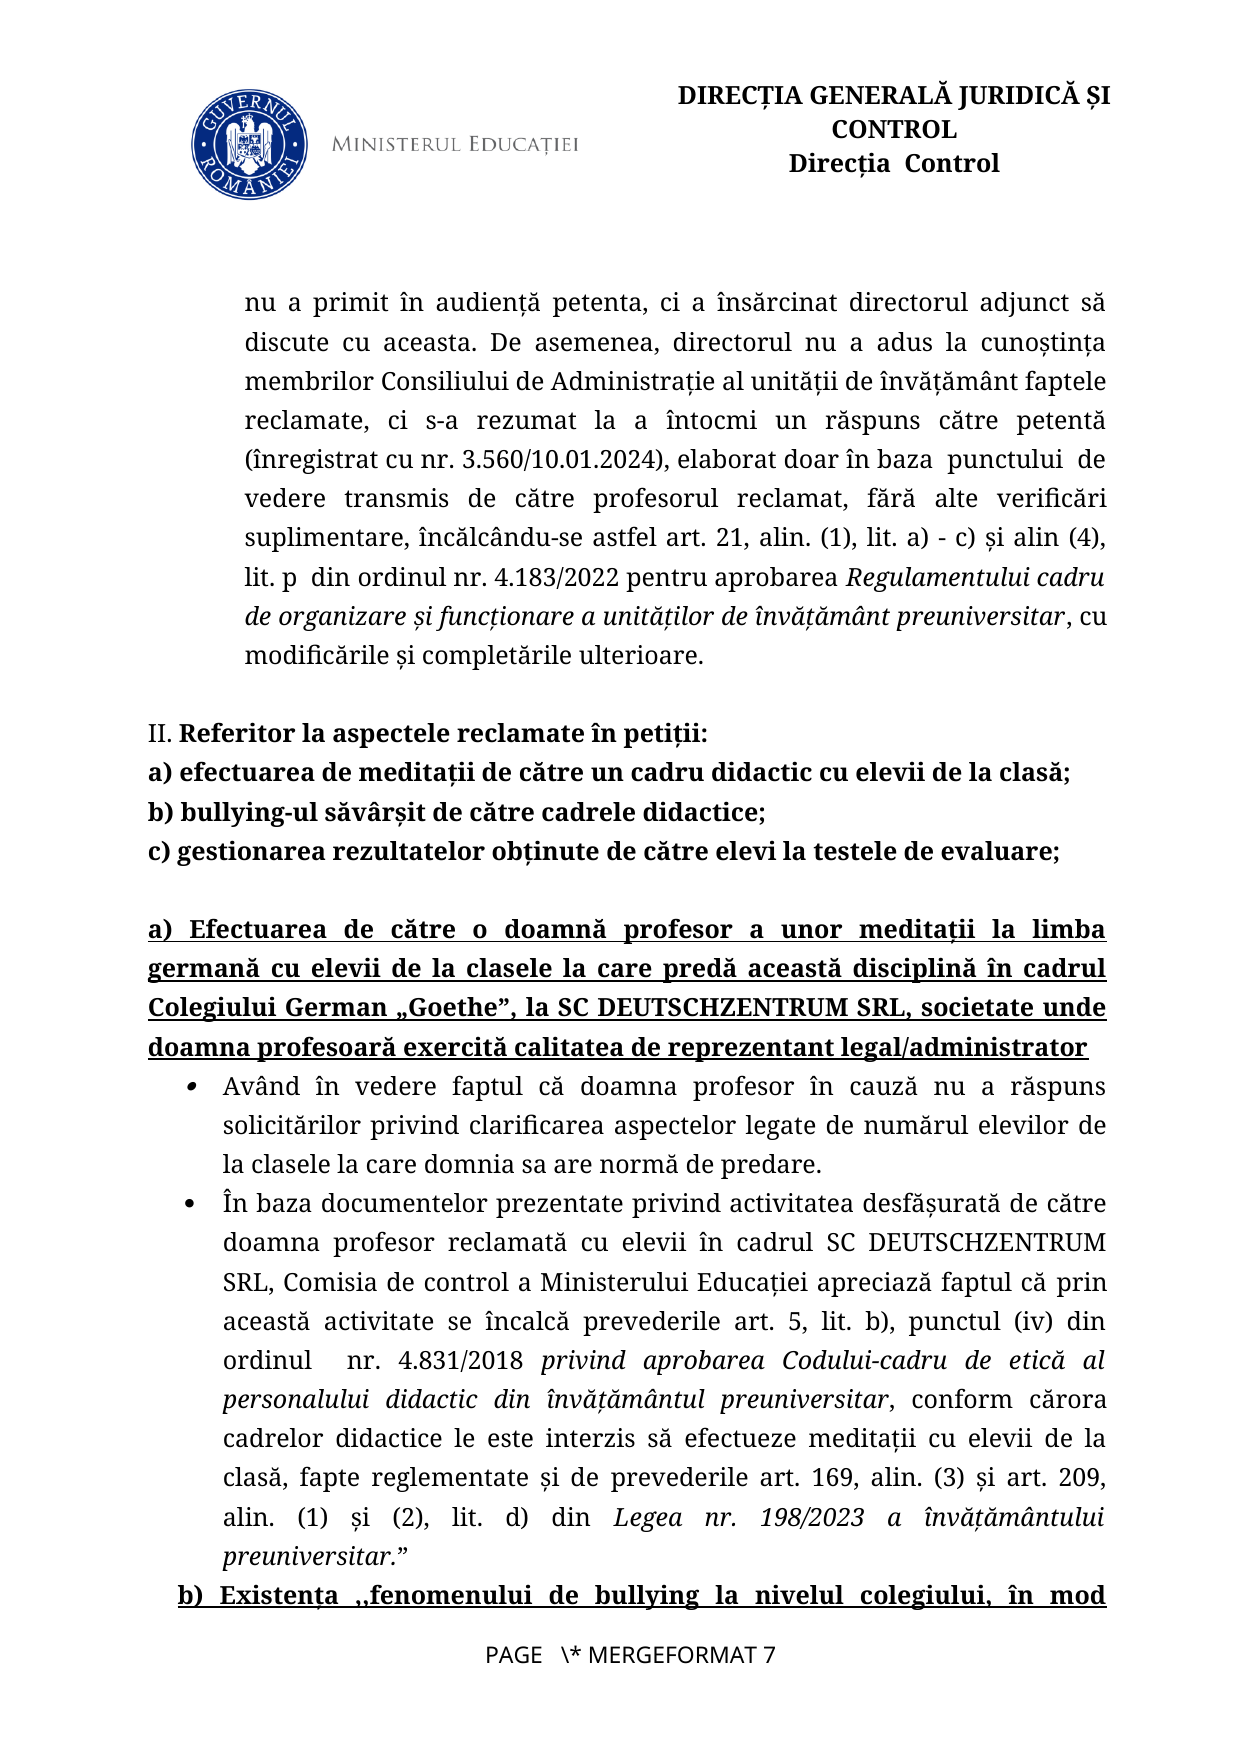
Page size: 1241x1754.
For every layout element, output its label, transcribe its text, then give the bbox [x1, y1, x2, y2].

picture [189, 87, 581, 201]
text a) efectuarea de meditații de către un cadru didactic cu elevii de la clasă; [148, 755, 1107, 789]
text a) Efectuarea de către o doamnă profesor a unor meditații la limba germană cu elevii de la clasele la care predă această disciplină în cadrul Colegiului German „Goethe”, la SC DEUTSCHZENTRUM SRL, societate unde doamna profesoară exercită calitatea de reprezentant legal/administrator [148, 1021, 1107, 1063]
text c) gestionarea rezultatelor obținute de către elevi la testele de evaluare; [148, 833, 1107, 867]
list În baza documentelor prezentate privind activitatea desfășurată de către doamna profesor reclamată cu elevii în cadrul SC DEUTSCHZENTRUM SRL, Comisia de control a Ministerului Educației apreciază faptul că prin această activitate se încalcă prevederile art. 5, lit. b), punctul (iv) din ordinul nr. 4.831/2018 privind aprobarea Codului-cadru de etică al personalului didactic din învăţământul preuniversitar, conform cărora cadrelor didactice le este interzis să efectueze meditații cu elevii de la clasă, fapte reglementate și de prevederile art. 169, alin. (3) și art. 209, alin. (1) și (2), lit. d) din Legea nr. 198/2023 a învățământului preuniversitar.” [185, 1186, 1107, 1572]
text b) bullying-ul săvârșit de către cadrele didactice; [148, 794, 1107, 828]
text b) Existența ,,fenomenului de bullying la nivelul colegiului, în mod special la nivelul clasei a VII-a B” [148, 1577, 1107, 1612]
text a) Efectuarea de către o doamnă profesor a unor meditații la limba germană cu elevii de la clasele la care predă această disciplină în cadrul Colegiului German „Goethe”, la SC DEUTSCHZENTRUM SRL, societate unde doamna profesoară exercită calitatea de reprezentant legal/administrator [148, 982, 1107, 1019]
text a) Efectuarea de către o doamnă profesor a unor meditații la limba germană cu elevii de la clasele la care predă această disciplină în cadrul Colegiului German „Goethe”, la SC DEUTSCHZENTRUM SRL, societate unde doamna profesoară exercită calitatea de reprezentant legal/administrator [148, 942, 1107, 980]
text II. Referitor la aspectele reclamate în petiții: [148, 716, 1107, 750]
text a) Efectuarea de către o doamnă profesor a unor meditații la limba germană cu elevii de la clasele la care predă această disciplină în cadrul Colegiului German „Goethe”, la SC DEUTSCHZENTRUM SRL, societate unde doamna profesoară exercită calitatea de reprezentant legal/administrator [148, 912, 1107, 941]
list Având în vedere faptul că doamna profesor în cauză nu a răspuns solicitărilor privind clarificarea aspectelor legate de numărul elevilor de la clasele la care domnia sa are normă de predare. [185, 1068, 1107, 1181]
